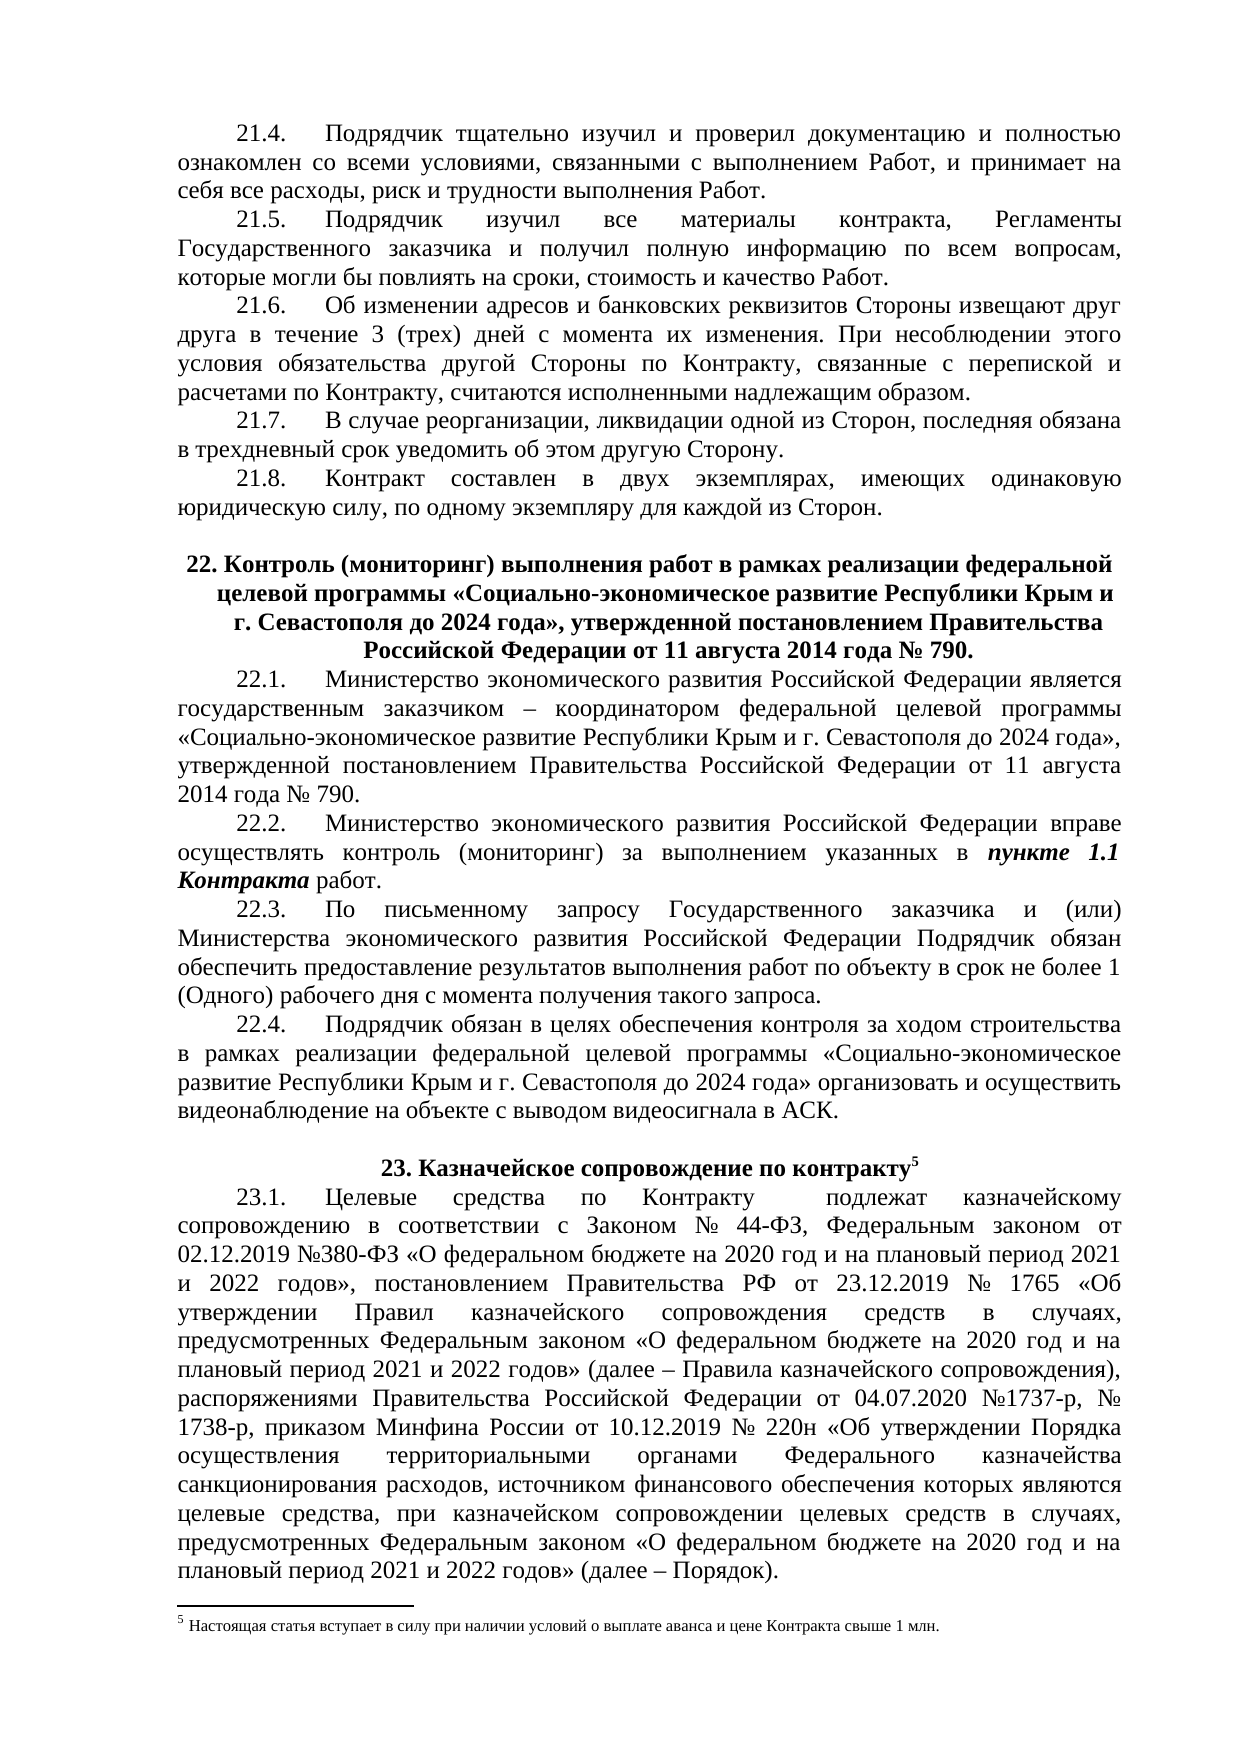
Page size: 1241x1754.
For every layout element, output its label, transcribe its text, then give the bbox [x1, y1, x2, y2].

list Контроль (мониторинг) выполнения работ в рамках реализации федеральной целевой программы «Социально-экономическое развитие Республики Крым и г. Севастополя до 2024 года», утвержденной постановлением Правительства Российской Федерации от 11 августа 2014 года № 790. [177, 549, 1122, 664]
list Подрядчик изучил все материалы контракта, Регламенты Государственного заказчика и получил полную информацию по всем вопросам, которые могли бы повлиять на сроки, стоимость и качество Работ. [177, 204, 1122, 291]
list В случае реорганизации, ликвидации одной из Сторон, последняя обязана в трехдневный срок уведомить об этом другую Сторону. [177, 406, 1122, 463]
list По письменному запросу Государственного заказчика и (или) Министерства экономического развития Российской Федерации Подрядчик обязан обеспечить предоставление результатов выполнения работ по объекту в срок не более 1 (Одного) рабочего дня с момента получения такого запроса. [177, 894, 1122, 1009]
list Контракт составлен в двух экземплярах, имеющих одинаковую юридическую силу, по одному экземпляру для каждой из Сторон. [177, 463, 1122, 521]
list Подрядчик обязан в целях обеспечения контроля за ходом строительства в рамках реализации федеральной целевой программы «Социально-экономическое развитие Республики Крым и г. Севастополя до 2024 года» организовать и осуществить видеонаблюдение на объекте с выводом видеосигнала в АСК. [177, 1009, 1122, 1124]
list Подрядчик тщательно изучил и проверил документацию и полностью ознакомлен со всеми условиями, связанными с выполнением Работ, и принимает на себя все расходы, риск и трудности выполнения Работ. [177, 118, 1122, 204]
list Целевые средства по Контракту подлежат казначейскому сопровождению в соответствии с Законом № 44-ФЗ, Федеральным законом от 02.12.2019 №380-ФЗ «О федеральном бюджете на 2020 год и на плановый период 2021 и 2022 годов», постановлением Правительства РФ от 23.12.2019 № 1765 «Об утверждении Правил казначейского сопровождения средств в случаях, предусмотренных Федеральным законом «О федеральном бюджете на 2020 год и на плановый период 2021 и 2022 годов» (далее – Правила казначейского сопровождения), распоряжениями Правительства Российской Федерации от 04.07.2020 №1737-р, № 1738-р, приказом Минфина России от 10.12.2019 № 220н «Об утверждении Порядка осуществления территориальными органами Федерального казначейства санкционирования расходов, источником финансового обеспечения которых являются целевые средства, при казначейском сопровождении целевых средств в случаях, предусмотренных Федеральным законом «О федеральном бюджете на 2020 год и на плановый период 2021 и 2022 годов» (далее – Порядок). [177, 1182, 1122, 1584]
list Министерство экономического развития Российской Федерации вправе осуществлять контроль (мониторинг) за выполнением указанных в пункте 1.1 Контракта работ. [177, 808, 1122, 894]
list Казначейское сопровождение по контракту [177, 1153, 1122, 1182]
list Об изменении адресов и банковских реквизитов Стороны извещают друг друга в течение 3 (трех) дней с момента их изменения. При несоблюдении этого условия обязательства другой Стороны по Контракту, связанные с перепиской и расчетами по Контракту, считаются исполненными надлежащим образом. [177, 291, 1122, 406]
list Министерство экономического развития Российской Федерации является государственным заказчиком – координатором федеральной целевой программы «Социально-экономическое развитие Республики Крым и г. Севастополя до 2024 года», утвержденной постановлением Правительства Российской Федерации от 11 августа 2014 года № 790. [177, 664, 1122, 808]
